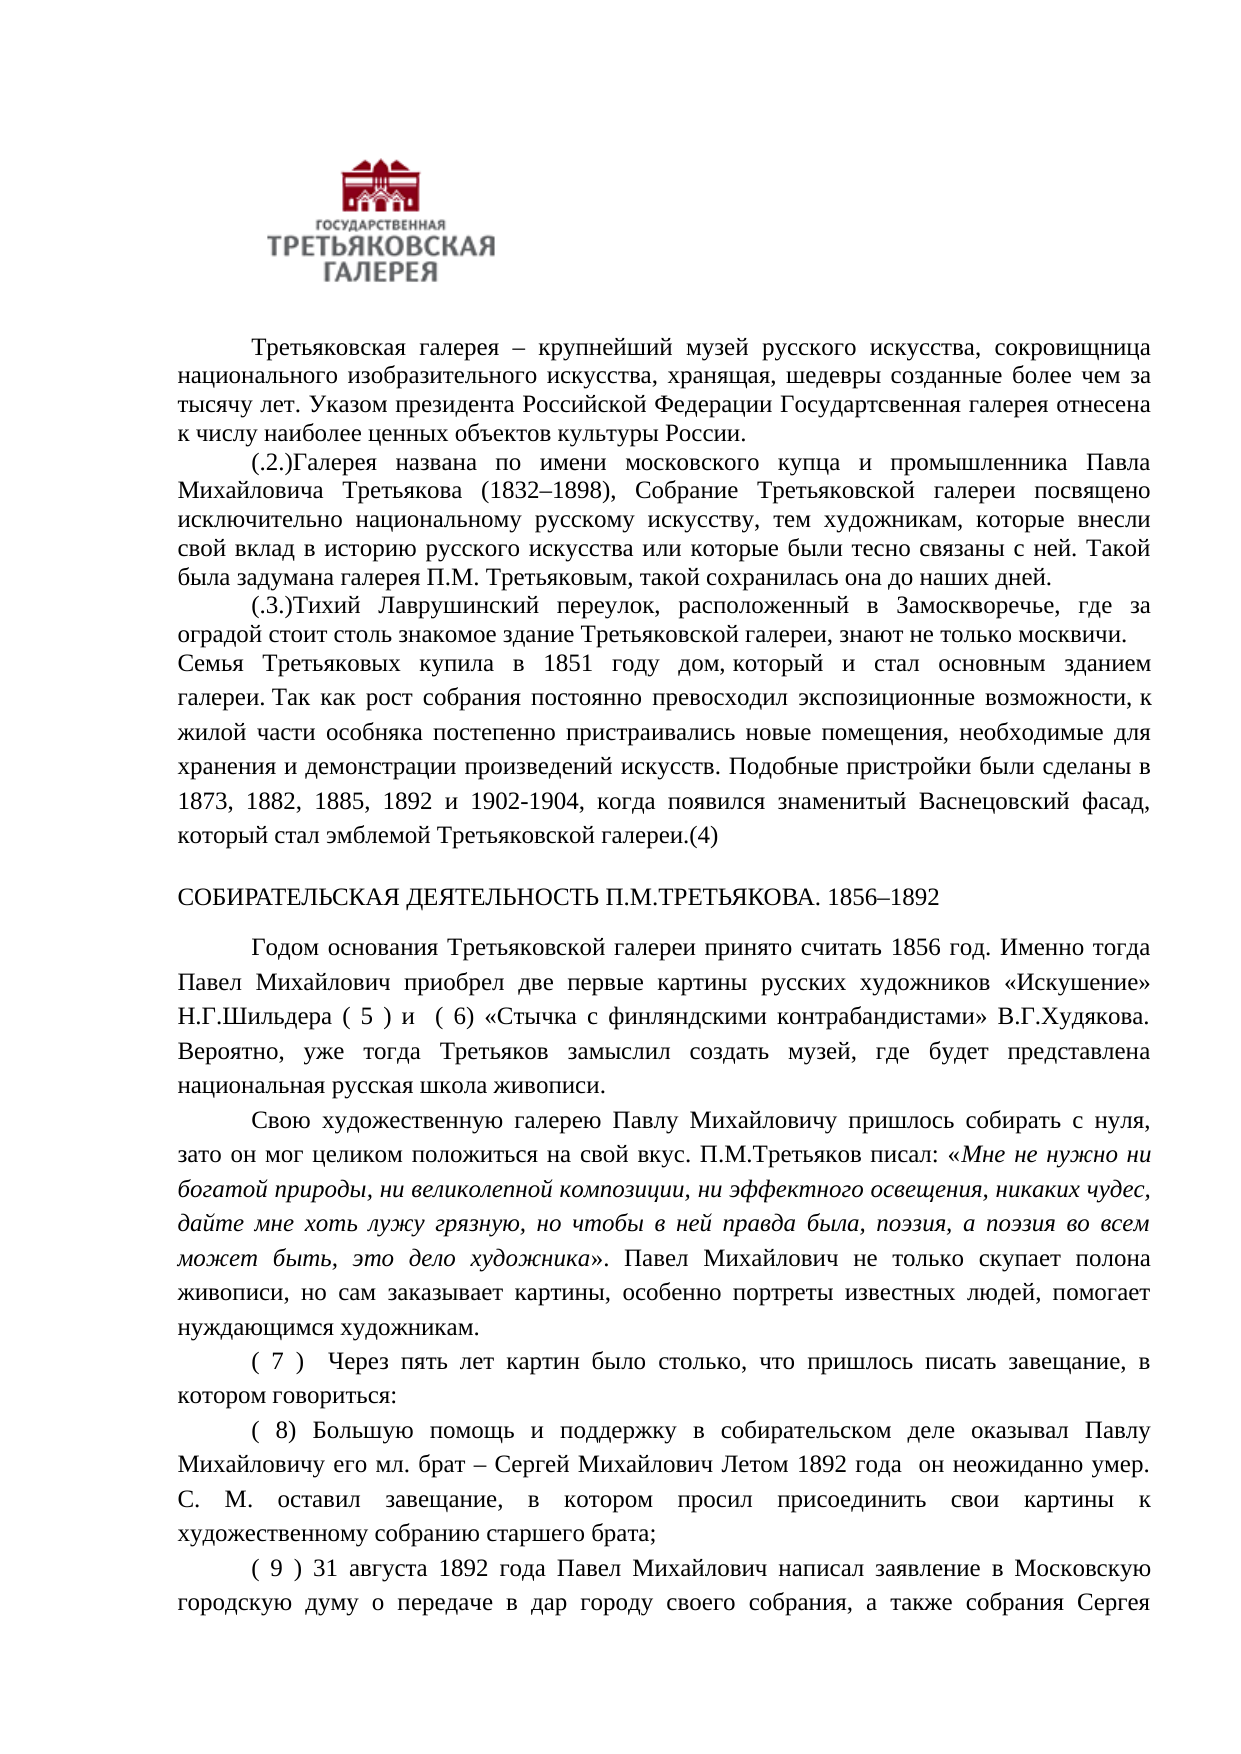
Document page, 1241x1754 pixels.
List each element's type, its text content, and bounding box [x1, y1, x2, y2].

text ( 7 ) Через пять лет картин было столько, что пришлось писать завещание, в котором говориться: [177, 1346, 1152, 1409]
text (.3.)Тихий Лаврушинский переулок, расположенный в Замоскворечье, где за оградой стоит столь знакомое здание Третьяковской галереи, знают не только москвичи. [177, 590, 1152, 648]
text (.2.)Галерея названа по имени московского купца и промышленника Павла Михайловича Третьякова (1832–1898), Собрание Третьяковской галереи посвящено исключительно национальному русскому искусству, тем художникам, которые внесли свой вклад в историю русского искусства или которые были тесно связаны с ней. Такой была задумана галерея П.М. Третьяковым, такой сохранилась она до наших дней. [177, 447, 1152, 590]
text Собирательская деятельность П.М.Третьякова. 1856–1892 [177, 876, 1152, 911]
text Третьяковская галерея – крупнейший музей русского искусства, сокровищница национального изобразительного искусства, хранящая, шедевры созданные более чем за тысячу лет. Указом президента Российской Федерации Государтсвенная галерея отнесена к числу наиболее ценных объектов культуры России. [177, 332, 1152, 447]
picture [183, 118, 581, 332]
text Годом основания Третьяковской галереи принято считать 1856 год. Именно тогда Павел Михайлович приобрел две первые картины русских художников «Искушение» Н.Г.Шильдера ( 5 ) и ( 6) «Стычка с финляндскими контрабандистами» В.Г.Худякова. Вероятно, уже тогда Третьяков замыслил создать музей, где будет представлена национальная русская школа живописи. [177, 932, 1152, 1099]
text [177, 1553, 1152, 1616]
text Семья Третьяковых купила в 1851 году дом, который и стал основным зданием галереи. Так как рост собрания постоянно превосходил экспозиционные возможности, к жилой части особняка постепенно пристраивались новые помещения, необходимые для хранения и демонстрации произведений искусств. Подобные пристройки были сделаны в 1873, 1882, 1885, 1892 и 1902-1904, когда появился знаменитый Васнецовский фасад, который стал эмблемой Третьяковской галереи.(4) [177, 648, 1152, 849]
text Свою художественную галерею Павлу Михайловичу пришлось собирать с нуля, зато он мог целиком положиться на свой вкус. П.М.Третьяков писал: «Мне не нужно ни богатой природы, ни великолепной композиции, ни эффектного освещения, никаких чудес, дайте мне хоть лужу грязную, но чтобы в ней правда была, поэзия, а поэзия во всем может быть, это дело художника». Павел Михайлович не только скупает полона живописи, но сам заказывает картины, особенно портреты известных людей, помогает нуждающимся художникам. [177, 1105, 1152, 1340]
text ( 8) Большую помощь и поддержку в собирательском деле оказывал Павлу Михайловичу его мл. брат – Сергей Михайлович Летом 1892 года он неожиданно умер. С. М. оставил завещание, в котором просил присоединить свои картины к художественному собранию старшего брата; [177, 1415, 1152, 1547]
